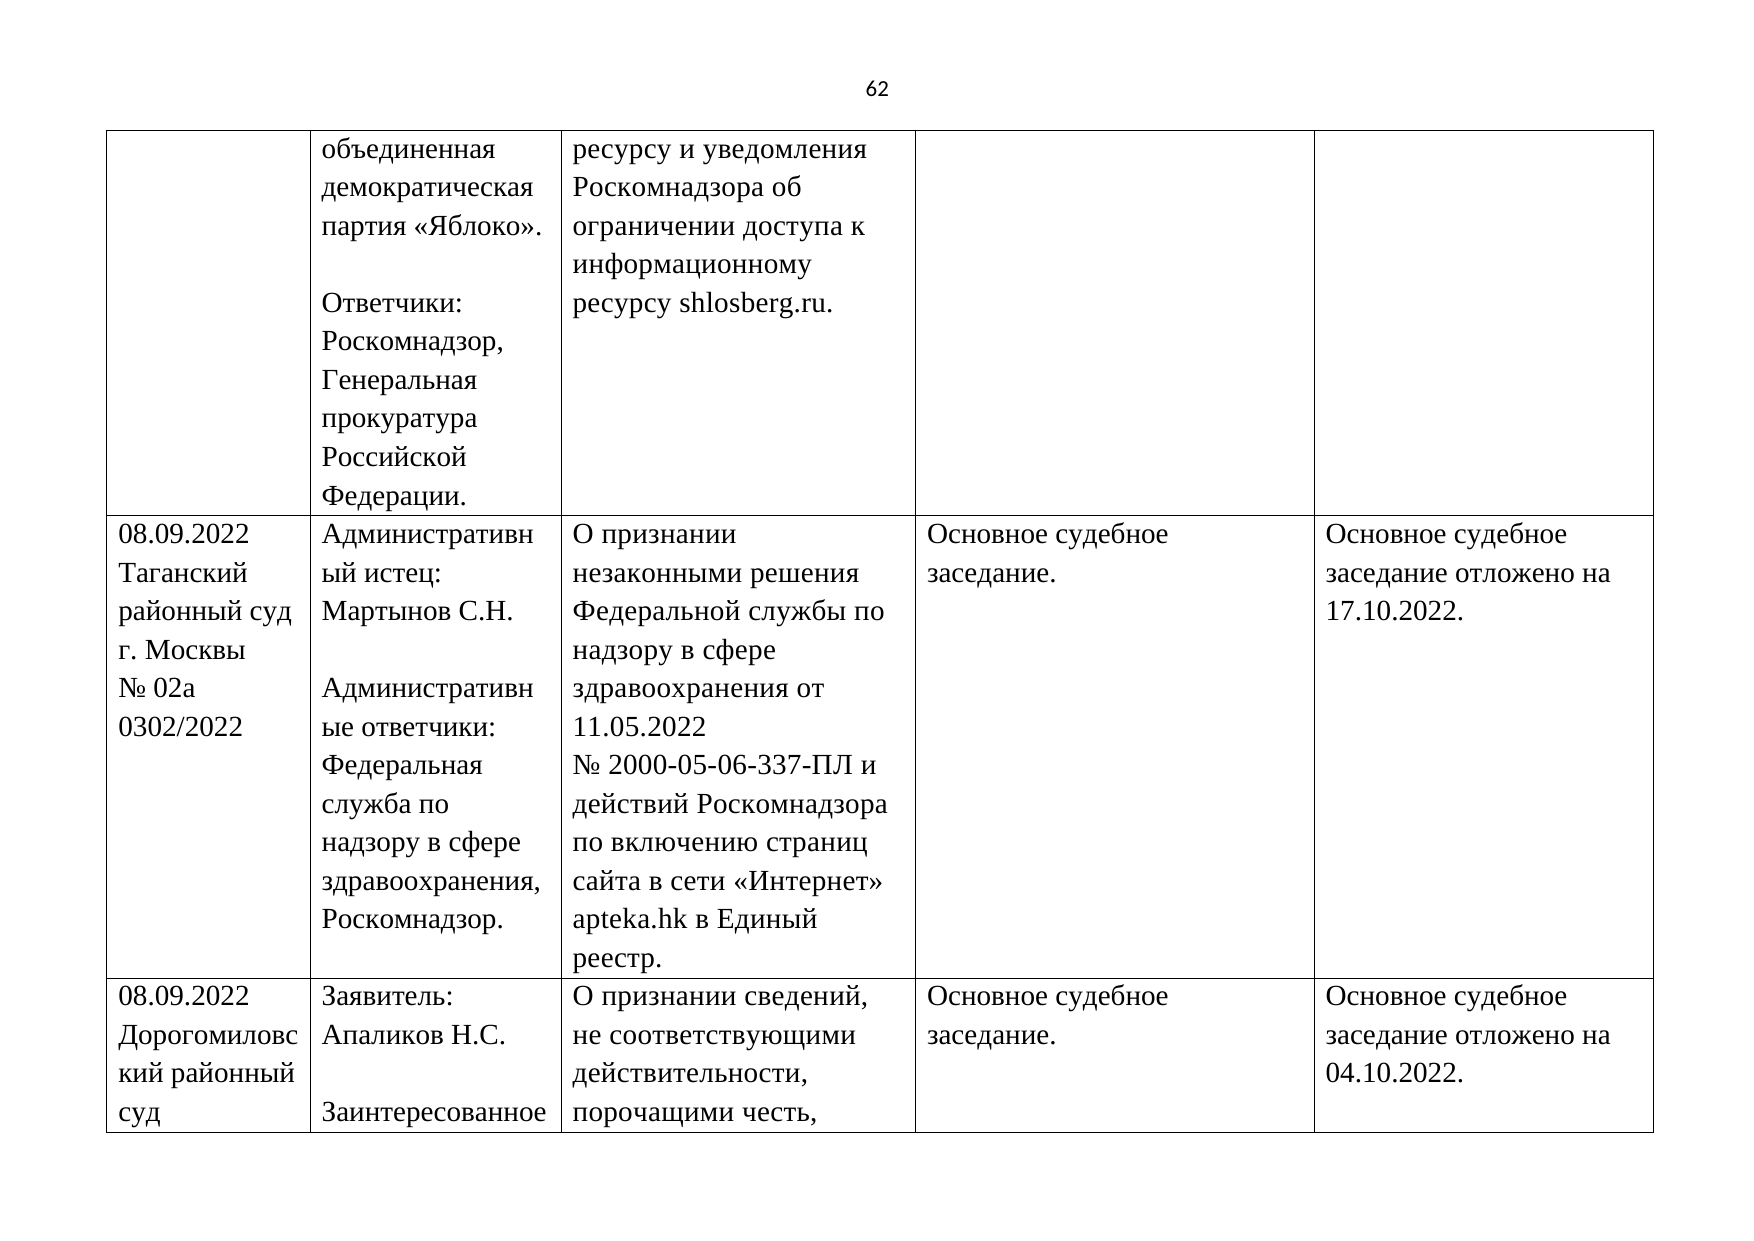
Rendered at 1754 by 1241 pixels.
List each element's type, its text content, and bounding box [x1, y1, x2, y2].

table_cell Административный истец: Мартынов С.Н. Административные ответчики: Федеральная служба по надзору в сфере здравоохранения, Роскомнадзор. [311, 516, 561, 977]
table_cell Основное судебное заседание. [916, 516, 1314, 977]
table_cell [1315, 979, 1653, 1132]
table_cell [107, 979, 310, 1132]
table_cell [311, 131, 561, 515]
table_cell О признании незаконными решения Федеральной службы по надзору в сфере здравоохранения от 11.05.2022 № 2000-05-06-337-ПЛ и действий Роскомнадзора по включению страниц сайта в сети «Интернет» apteka.hk в Единый реестр. [562, 516, 915, 977]
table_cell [562, 979, 915, 1132]
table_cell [107, 131, 310, 515]
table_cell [311, 979, 561, 1132]
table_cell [916, 979, 1314, 1132]
table_cell Основное судебное заседание отложено на 17.10.2022. [1315, 516, 1653, 977]
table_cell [562, 131, 915, 515]
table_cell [916, 131, 1314, 515]
table_cell 08.09.2022 Таганский районный суд г. Москвы № 02а 0302/2022 [107, 516, 310, 977]
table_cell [1315, 131, 1653, 515]
